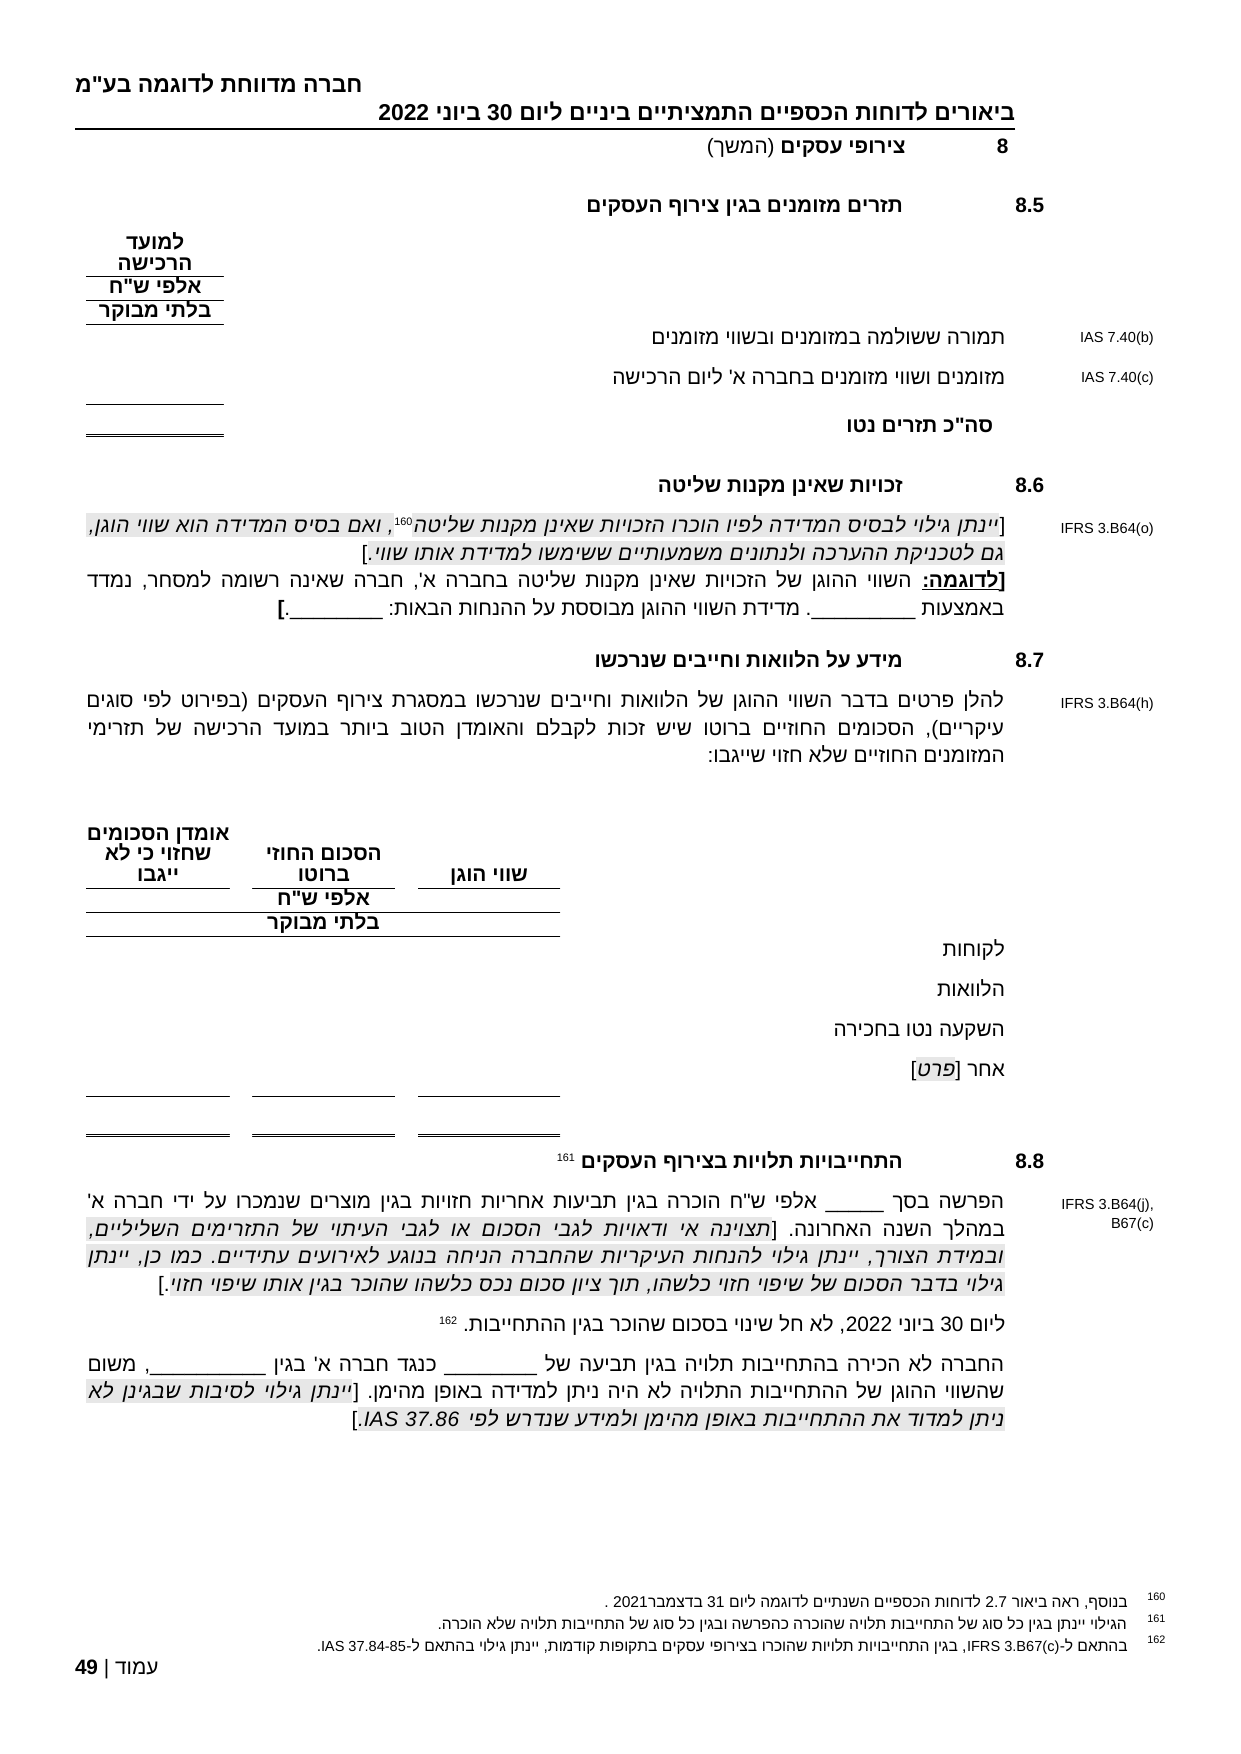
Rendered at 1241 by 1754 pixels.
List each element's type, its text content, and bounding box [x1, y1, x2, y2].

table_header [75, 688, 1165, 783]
subtitle תזרים מזומנים בגין צירוף העסקים [75, 192, 1015, 216]
subtitle מידע על הלוואות וחייבים שנרכשו [75, 648, 1015, 672]
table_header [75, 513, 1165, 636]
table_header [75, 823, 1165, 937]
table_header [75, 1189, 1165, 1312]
subtitle התחייבויות תלויות בצירוף העסקים [75, 1149, 1015, 1173]
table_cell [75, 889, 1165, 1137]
subtitle זכויות שאינן מקנות שליטה [75, 473, 1015, 497]
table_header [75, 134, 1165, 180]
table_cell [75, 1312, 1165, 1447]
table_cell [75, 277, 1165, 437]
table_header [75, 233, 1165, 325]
